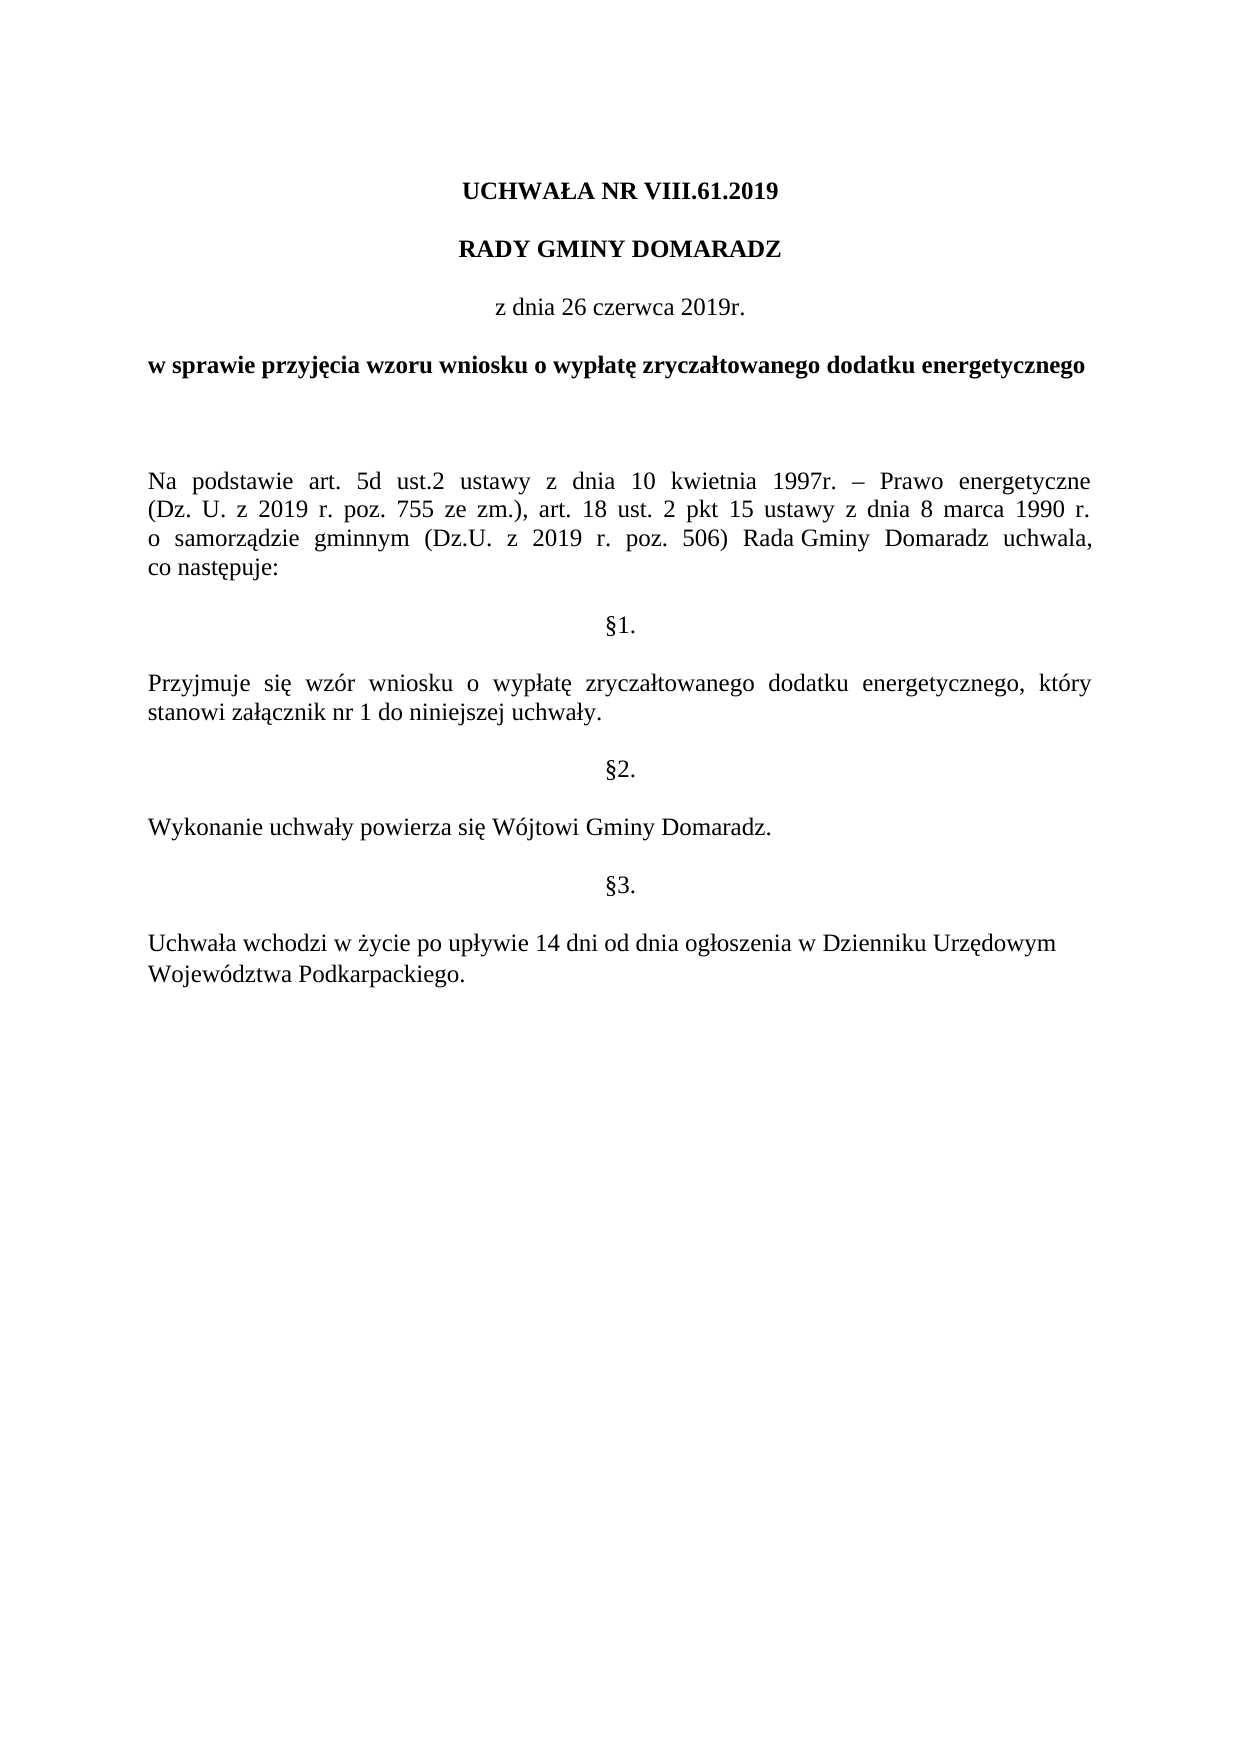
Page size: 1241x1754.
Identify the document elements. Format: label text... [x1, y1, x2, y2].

text §3. [148, 870, 1093, 899]
text z dnia 26 czerwca 2019r. [148, 292, 1093, 321]
text Uchwała wchodzi w życie po upływie 14 dni od dnia ogłoszenia w Dzienniku Urzędowym Województwa Podkarpackiego. [148, 928, 1093, 988]
text UCHWAŁA NR VIII.61.2019 [148, 176, 1093, 205]
text §2. [148, 754, 1093, 783]
text Na podstawie art. 5d ust.2 ustawy z dnia 10 kwietnia 1997r. – Prawo energetyczne (Dz. U. z 2019 r. poz. 755 ze zm.), art. 18 ust. 2 pkt 15 ustawy z dnia 8 marca 1990 r. o samorządzie gminnym (Dz.U. z 2019 r. poz. 506) Rada Gminy Domaradz uchwala, co następuje: [148, 466, 1093, 581]
text w sprawie przyjęcia wzoru wniosku o wypłatę zryczałtowanego dodatku energetycznego [148, 350, 1093, 379]
text Wykonanie uchwały powierza się Wójtowi Gminy Domaradz. [148, 812, 1093, 841]
text Przyjmuje się wzór wniosku o wypłatę zryczałtowanego dodatku energetycznego, który stanowi załącznik nr 1 do niniejszej uchwały. [148, 668, 1093, 725]
text §1. [148, 610, 1093, 639]
text RADY GMINY DOMARADZ [148, 234, 1093, 263]
